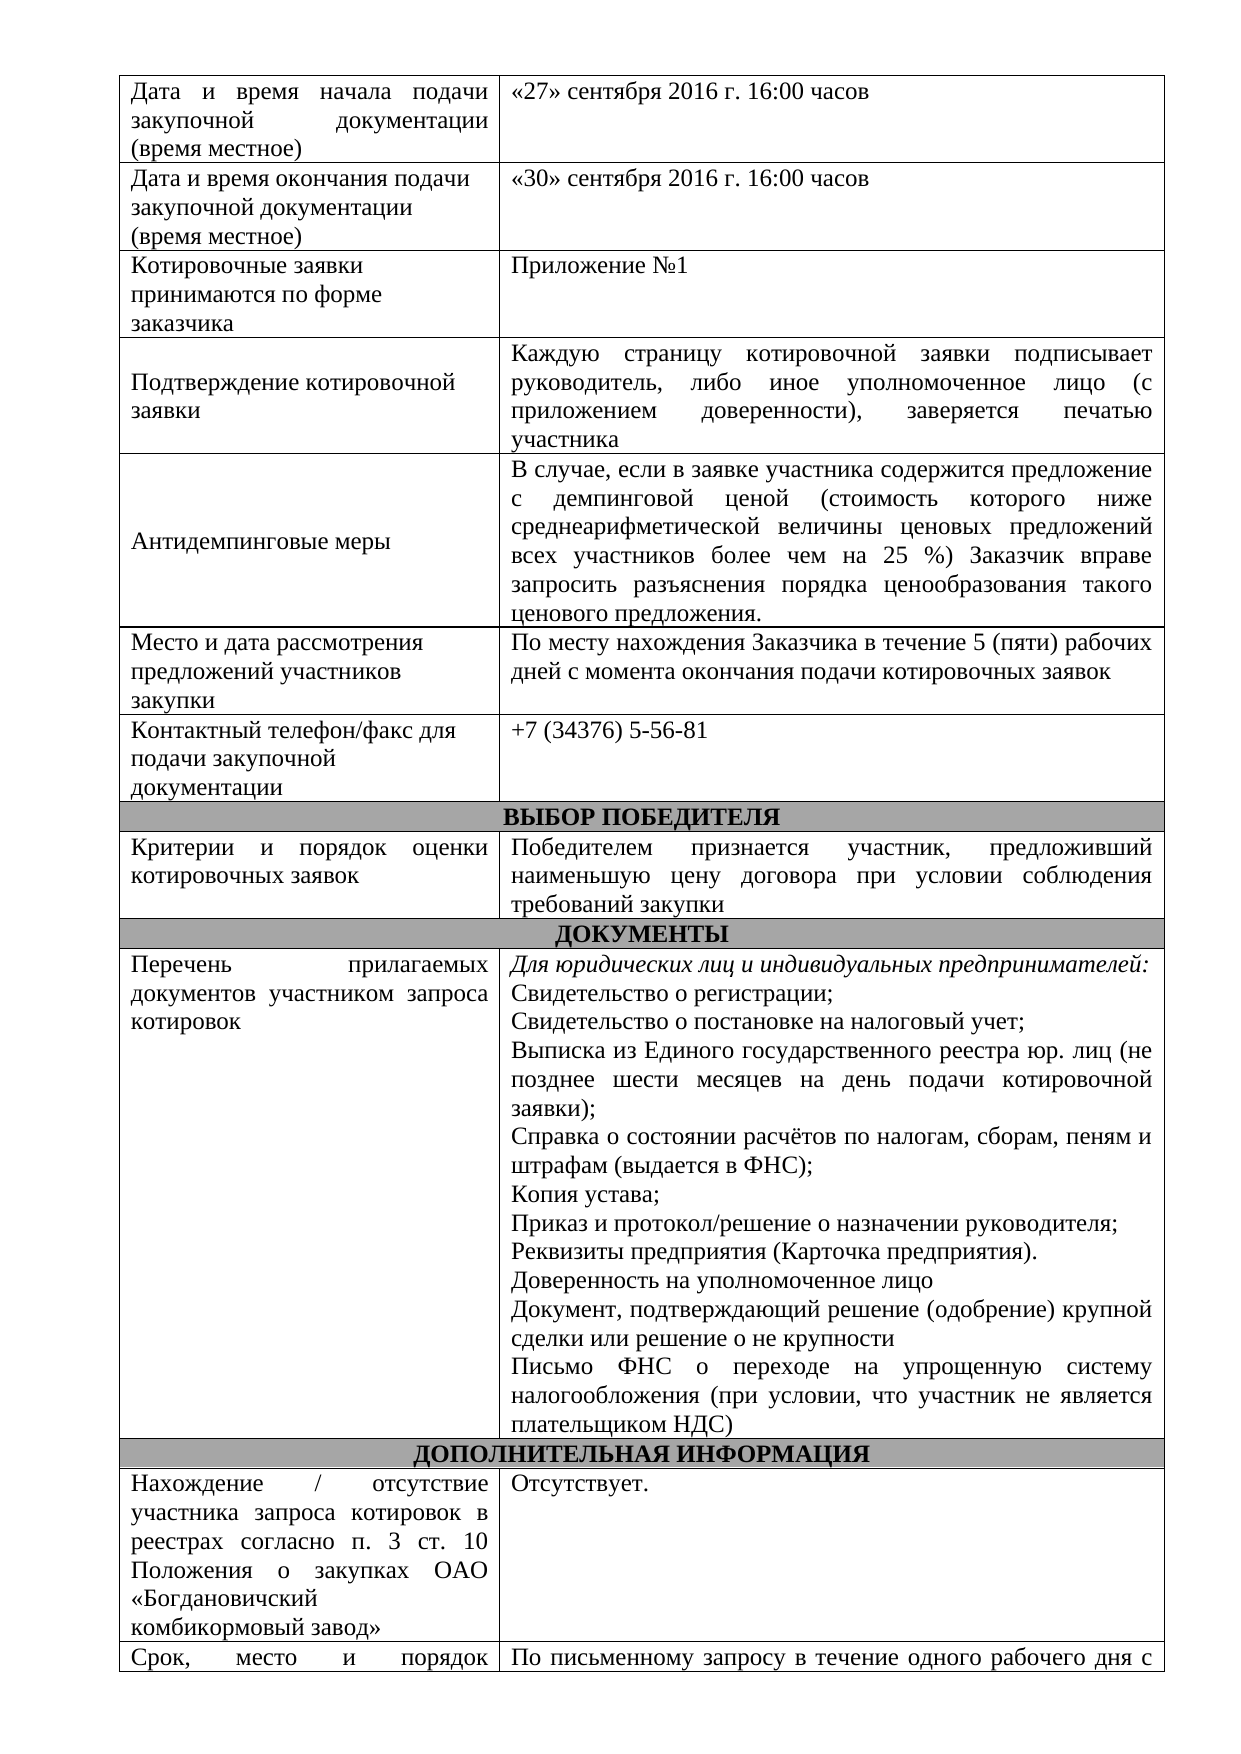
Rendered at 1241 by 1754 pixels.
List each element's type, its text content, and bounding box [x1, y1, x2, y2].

table_cell В случае, если в заявке участника содержится предложение с демпинговой ценой (стоимость которого ниже среднеарифметической величины ценовых предложений всех участников более чем на 25 %) Заказчик вправе запросить разъяснения порядка ценообразования такого ценового предложения. [500, 454, 1164, 626]
table_cell ДОКУМЕНТЫ [120, 919, 1164, 948]
table_cell +7 (34376) 5-56-81 [500, 715, 1164, 801]
table_cell Победителем признается участник, предложивший наименьшую цену договора при условии соблюдения требований закупки [500, 832, 1164, 918]
table_cell Антидемпинговые меры [120, 454, 499, 626]
table_cell ВЫБОР ПОБЕДИТЕЛЯ [120, 802, 1164, 831]
table_cell Нахождение / отсутствие участника запроса котировок в реестрах согласно п. 3 ст. 10 Положения о закупках ОАО «Богдановичский комбикормовый завод» [120, 1469, 499, 1641]
table_cell Котировочные заявки принимаются по форме заказчика [120, 251, 499, 337]
table_cell Отсутствует. [500, 1469, 1164, 1641]
table_cell По месту нахождения Заказчика в течение 5 (пяти) рабочих дней с момента окончания подачи котировочных заявок [500, 628, 1164, 714]
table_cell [500, 1642, 1164, 1671]
table_cell Подтверждение котировочной заявки [120, 338, 499, 453]
table_cell Для юридических лиц и индивидуальных предпринимателей: Свидетельство о регистрации; Свидетельство о постановке на налоговый учет; Выписка из Единого государственного реестра юр. лиц (не позднее шести месяцев на день подачи котировочной заявки); Справка о состоянии расчётов по налогам, сборам, пеням и штрафам (выдается в ФНС); Копия устава; Приказ и протокол/решение о назначении руководителя; Реквизиты предприятия (Карточка предприятия). Доверенность на уполномоченное лицо Документ, подтверждающий решение (одобрение) крупной сделки или решение о не крупности Письмо ФНС о переходе на упрощенную систему налогообложения (при условии, что участник не является плательщиком НДС) [500, 949, 1164, 1438]
table_cell Приложение №1 [500, 251, 1164, 337]
table_cell Дата и время окончания подачи закупочной документации (время местное) [120, 163, 499, 249]
table_cell Критерии и порядок оценки котировочных заявок [120, 832, 499, 918]
table_cell «30» сентября 2016 г. 16:00 часов [500, 163, 1164, 249]
table_cell «27» сентября 2016 г. 16:00 часов [500, 76, 1164, 162]
table_cell Дата и время начала подачи закупочной документации (время местное) [120, 76, 499, 162]
table_cell Каждую страницу котировочной заявки подписывает руководитель, либо иное уполномоченное лицо (с приложением доверенности), заверяется печатью участника [500, 338, 1164, 453]
table_cell Место и дата рассмотрения предложений участников закупки [120, 628, 499, 714]
table_cell Контактный телефон/факс для подачи закупочной документации [120, 715, 499, 801]
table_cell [120, 1642, 499, 1671]
table_cell Перечень прилагаемых документов участником запроса котировок [120, 949, 499, 1438]
table_cell ДОПОЛНИТЕЛЬНАЯ ИНФОРМАЦИЯ [120, 1439, 1164, 1467]
